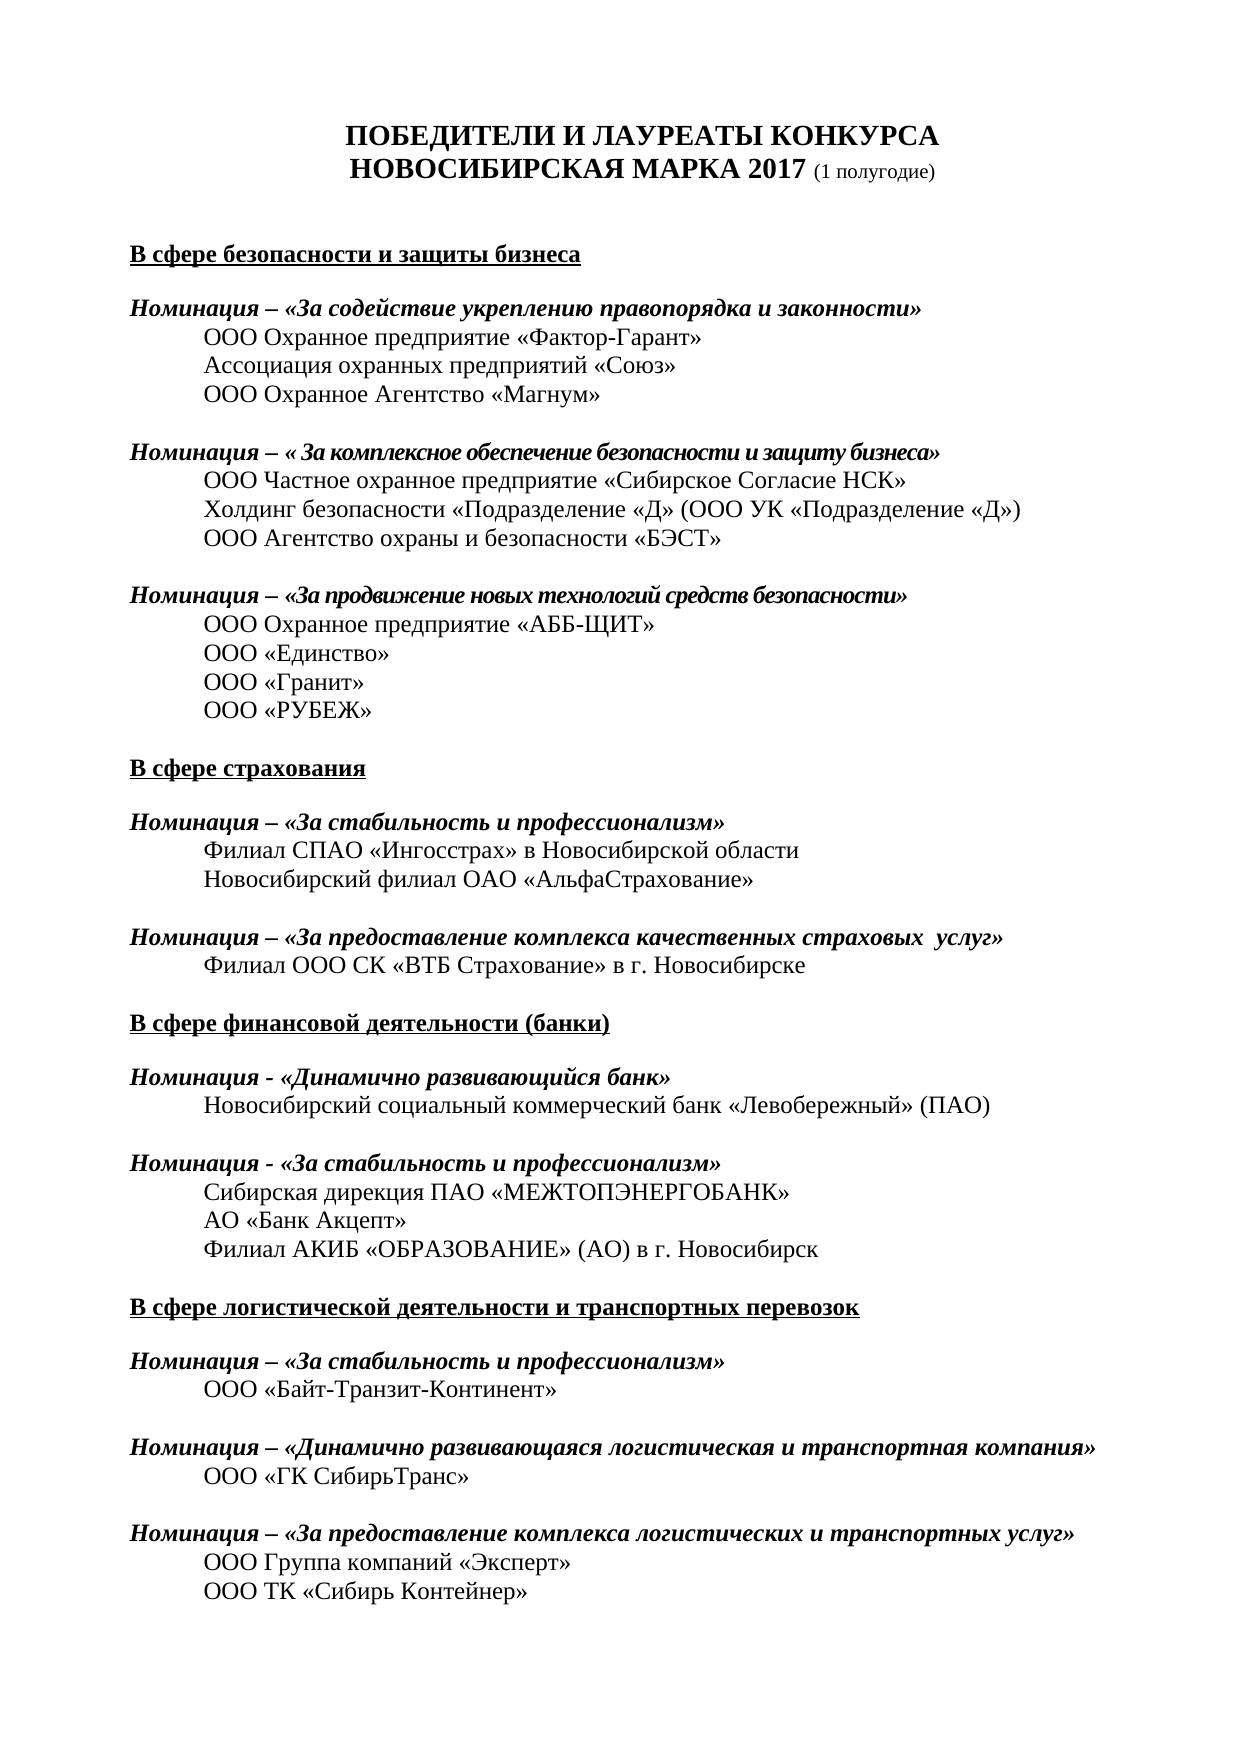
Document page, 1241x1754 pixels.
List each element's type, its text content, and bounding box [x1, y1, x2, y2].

text В сфере страхования [129, 753, 1152, 782]
text ООО ТК «Сибирь Контейнер» [129, 1576, 1152, 1604]
text Номинация – «За предоставление комплекса логистических и транспортных услуг» [129, 1518, 1152, 1547]
text В сфере финансовой деятельности (банки) [129, 1008, 1152, 1037]
text Номинация - «Динамично развивающийся банк» [129, 1062, 1152, 1091]
text ООО Охранное предприятие «Фактор-Гарант» [129, 322, 1152, 350]
text ООО Частное охранное предприятие «Сибирское Согласие НСК» [129, 465, 1152, 494]
text Номинация – «За стабильность и профессионализм» [129, 807, 1152, 836]
text Номинация – « За комплексное обеспечение безопасности и защиту бизнеса» [129, 437, 1152, 465]
text ООО «РУБЕЖ» [129, 695, 1152, 724]
text ООО Группа компаний «Эксперт» [129, 1547, 1152, 1576]
text ООО «ГК СибирьТранс» [129, 1461, 1152, 1489]
text ООО «Гранит» [129, 667, 1152, 695]
text Номинация – «За содействие укреплению правопорядка и законности» [129, 293, 1152, 322]
text ООО Охранное Агентство «Магнум» [129, 379, 1152, 408]
text ООО Охранное предприятие «АББ-ЩИТ» [129, 609, 1152, 638]
text Филиал СПАО «Ингосстрах» в Новосибирской области [129, 836, 1152, 864]
text Номинация – «Динамично развивающаяся логистическая и транспортная компания» [129, 1432, 1152, 1461]
text Филиал АКИБ «ОБРАЗОВАНИЕ» (АО) в г. Новосибирск [129, 1234, 1152, 1263]
text Номинация - «За стабильность и профессионализм» [129, 1148, 1152, 1177]
text Холдинг безопасности «Подразделение «Д» (ООО УК «Подразделение «Д») [129, 494, 1152, 523]
text Сибирская дирекция ПАО «МЕЖТОПЭНЕРГОБАНК» [129, 1177, 1152, 1206]
text Филиал ООО СК «ВТБ Страхование» в г. Новосибирске [129, 951, 1152, 979]
text В сфере логистической деятельности и транспортных перевозок [129, 1292, 1152, 1321]
text НОВОСИБИРСКАЯ МАРКА 2017 (1 полугодие) [133, 152, 1152, 185]
text АО «Банк Акцепт» [129, 1206, 1152, 1234]
text Номинация – «За продвижение новых технологий средств безопасности» [129, 580, 1152, 609]
text Новосибирский филиал ОАО «АльфаСтрахование» [129, 864, 1152, 893]
text ООО Агентство охраны и безопасности «БЭСТ» [129, 523, 1152, 552]
text ООО «Единство» [129, 638, 1152, 667]
text Номинация – «За предоставление комплекса качественных страховых услуг» [129, 922, 1152, 951]
text Ассоциация охранных предприятий «Союз» [129, 350, 1152, 379]
text ООО «Байт-Транзит-Континент» [129, 1374, 1152, 1403]
text Новосибирский социальный коммерческий банк «Левобережный» (ПАО) [129, 1091, 1152, 1119]
text Номинация – «За стабильность и профессионализм» [129, 1346, 1152, 1374]
text ПОБЕДИТЕЛИ И ЛАУРЕАТЫ КОНКУРСА [133, 118, 1152, 152]
text В сфере безопасности и защиты бизнеса [129, 239, 1152, 268]
